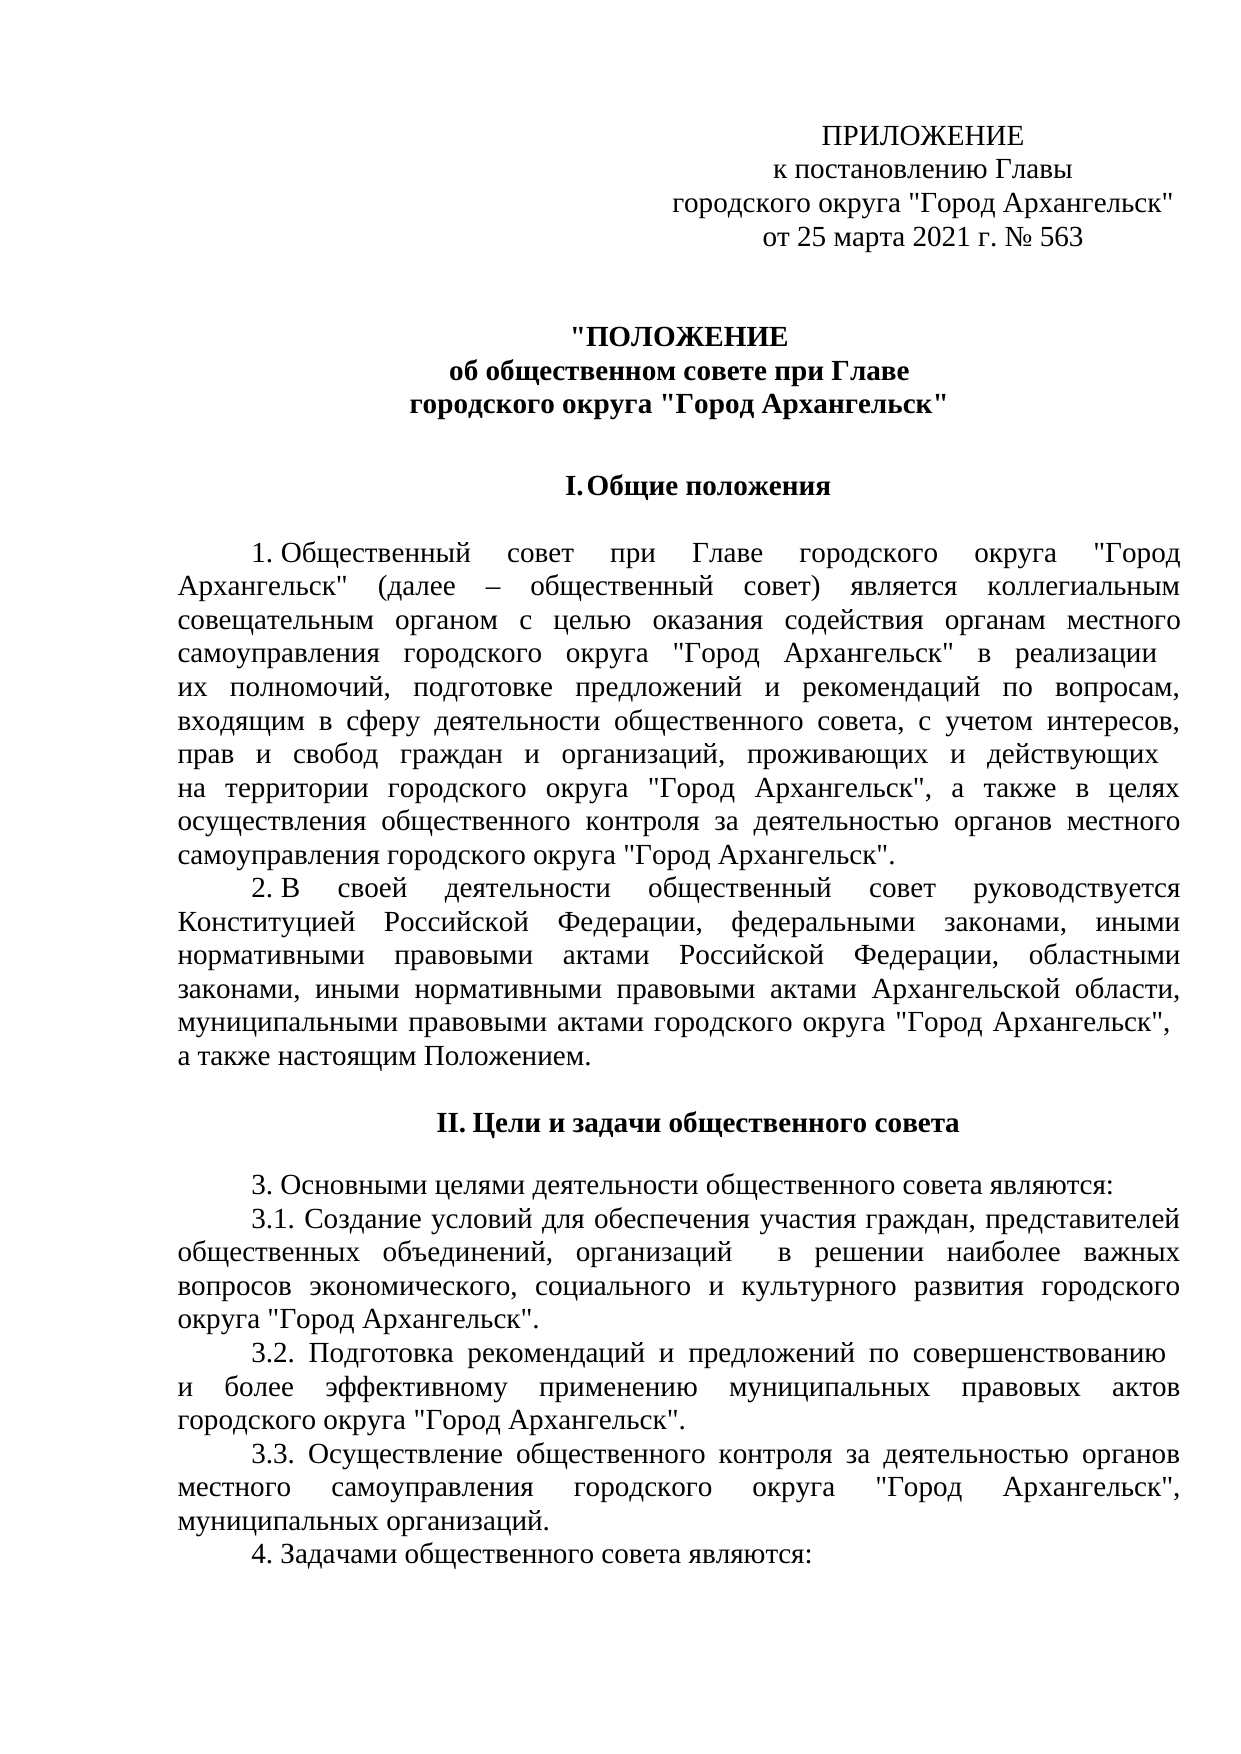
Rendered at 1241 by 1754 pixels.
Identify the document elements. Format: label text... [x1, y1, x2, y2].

text от 25 марта 2021 г. № 563 [664, 219, 1181, 252]
text к постановлению Главы [664, 152, 1181, 185]
text ПРИЛОЖЕНИЕ [664, 118, 1181, 152]
text 2. В своей деятельности общественный совет руководствуется Конституцией Российской Федерации, федеральными законами, иными нормативными правовыми актами Российской Федерации, областными законами, иными нормативными правовыми актами Архангельской области, муниципальными правовыми актами городского округа "Город Архангельск", а также настоящим Положением. [177, 870, 1181, 1072]
text 3. Основными целями деятельности общественного совета являются: [177, 1167, 1181, 1201]
text об общественном совете при Главе [177, 353, 1181, 386]
text 4. Задачами общественного совета являются: [177, 1536, 1181, 1570]
text городского округа "Город Архангельск" [177, 386, 1181, 420]
text 3.2. Подготовка рекомендаций и предложений по совершенствованию и более эффективному применению муниципальных правовых актов городского округа "Город Архангельск". [177, 1335, 1181, 1436]
list Общие положения [215, 468, 1181, 501]
text "ПОЛОЖЕНИЕ [177, 319, 1181, 353]
text 3.3. Осуществление общественного контроля за деятельностью органов местного самоуправления городского округа "Город Архангельск", муниципальных организаций. [177, 1436, 1181, 1536]
text 3.1. Создание условий для обеспечения участия граждан, представителей общественных объединений, организаций в решении наиболее важных вопросов экономического, социального и культурного развития городского округа "Город Архангельск". [177, 1201, 1181, 1335]
text 1. Общественный совет при Главе городского округа "Город Архангельск" (далее – общественный совет) является коллегиальным совещательным органом с целью оказания содействия органам местного самоуправления городского округа "Город Архангельск" в реализации их полномочий, подготовке предложений и рекомендаций по вопросам, входящим в сферу деятельности общественного совета, с учетом интересов, прав и свобод граждан и организаций, проживающих и действующих на территории городского округа "Город Архангельск", а также в целях осуществления общественного контроля за деятельностью органов местного самоуправления городского округа "Город Архангельск". [177, 535, 1181, 870]
text городского округа "Город Архангельск" [664, 185, 1181, 219]
list Цели и задачи общественного совета [215, 1105, 1181, 1139]
